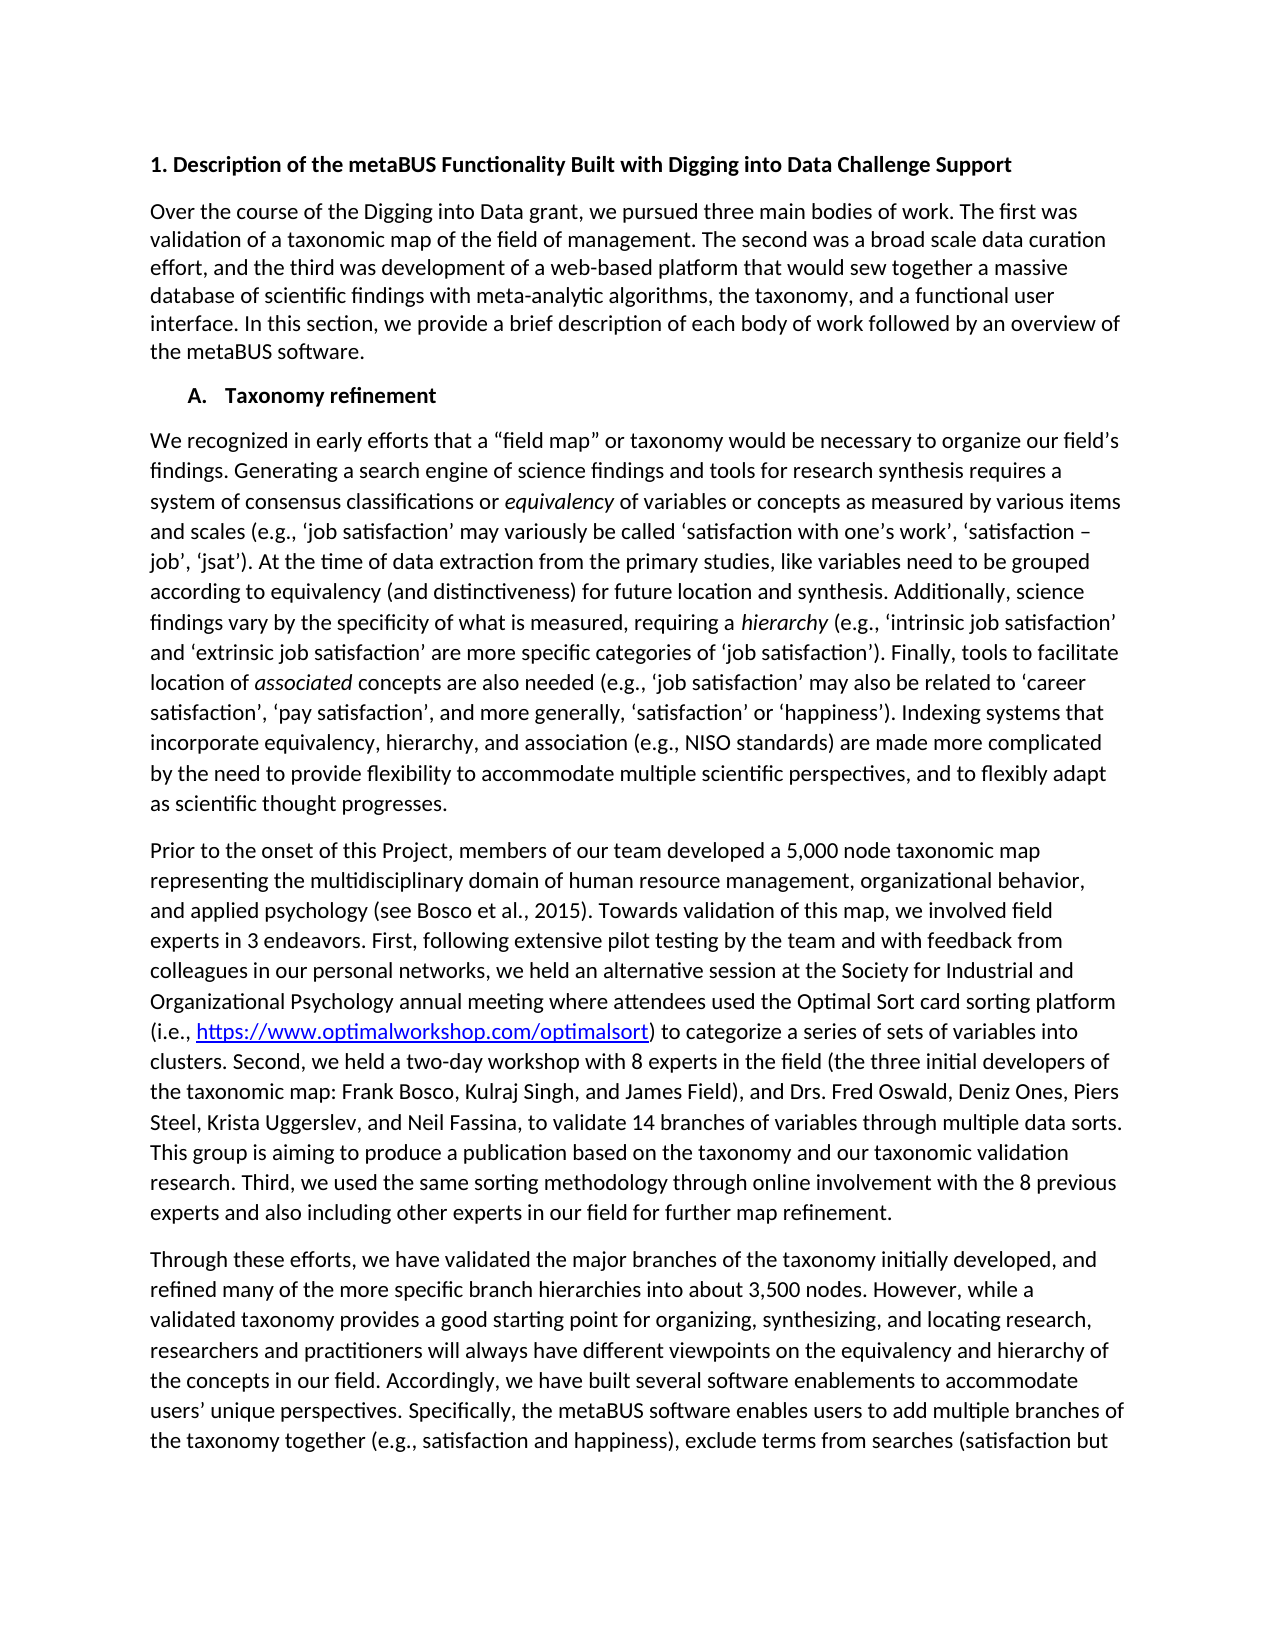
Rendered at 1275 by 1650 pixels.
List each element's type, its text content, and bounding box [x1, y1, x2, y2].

text Prior to the onset of this Project, members of our team developed a 5,000 node taxonomic map representing the multidisciplinary domain of human resource management, organizational behavior, and applied psychology (see Bosco et al., 2015). Towards validation of this map, we involved field experts in 3 endeavors. First, following extensive pilot testing by the team and with feedback from colleagues in our personal networks, we held an alternative session at the Society for Industrial and Organizational Psychology annual meeting where attendees used the Optimal Sort card sorting platform (i.e., https://www.optimalworkshop.com/optimalsort) to categorize a series of sets of variables into clusters. Second, we held a two-day workshop with 8 experts in the field (the three initial developers of the taxonomic map: Frank Bosco, Kulraj Singh, and James Field), and Drs. Fred Oswald, Deniz Ones, Piers Steel, Krista Uggerslev, and Neil Fassina, to validate 14 branches of variables through multiple data sorts. This group is aiming to produce a publication based on the taxonomy and our taxonomic validation research. Third, we used the same sorting methodology through online involvement with the 8 previous experts and also including other experts in our field for further map refinement. [150, 836, 1125, 1226]
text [150, 1245, 1125, 1454]
text 1. Description of the metaBUS Functionality Built with Digging into Data Challenge Support [150, 150, 1125, 178]
text Over the course of the Digging into Data grant, we pursued three main bodies of work. The first was validation of a taxonomic map of the field of management. The second was a broad scale data curation effort, and the third was development of a web-based platform that would sew together a massive database of scientific findings with meta-analytic algorithms, the taxonomy, and a functional user interface. In this section, we provide a brief description of each body of work followed by an overview of the metaBUS software. [150, 197, 1125, 365]
list Taxonomy refinement [187, 382, 1125, 410]
text We recognized in early efforts that a “field map” or taxonomy would be necessary to organize our field’s findings. Generating a search engine of science findings and tools for research synthesis requires a system of consensus classifications or equivalency of variables or concepts as measured by various items and scales (e.g., ‘job satisfaction’ may variously be called ‘satisfaction with one’s work’, ‘satisfaction – job’, ‘jsat’). At the time of data extraction from the primary studies, like variables need to be grouped according to equivalency (and distinctiveness) for future location and synthesis. Additionally, science findings vary by the specificity of what is measured, requiring a hierarchy (e.g., ‘intrinsic job satisfaction’ and ‘extrinsic job satisfaction’ are more specific categories of ‘job satisfaction’). Finally, tools to facilitate location of associated concepts are also needed (e.g., ‘job satisfaction’ may also be related to ‘career satisfaction’, ‘pay satisfaction’, and more generally, ‘satisfaction’ or ‘happiness’). Indexing systems that incorporate equivalency, hierarchy, and association (e.g., NISO standards) are made more complicated by the need to provide flexibility to accommodate multiple scientific perspectives, and to flexibly adapt as scientific thought progresses. [150, 426, 1125, 817]
